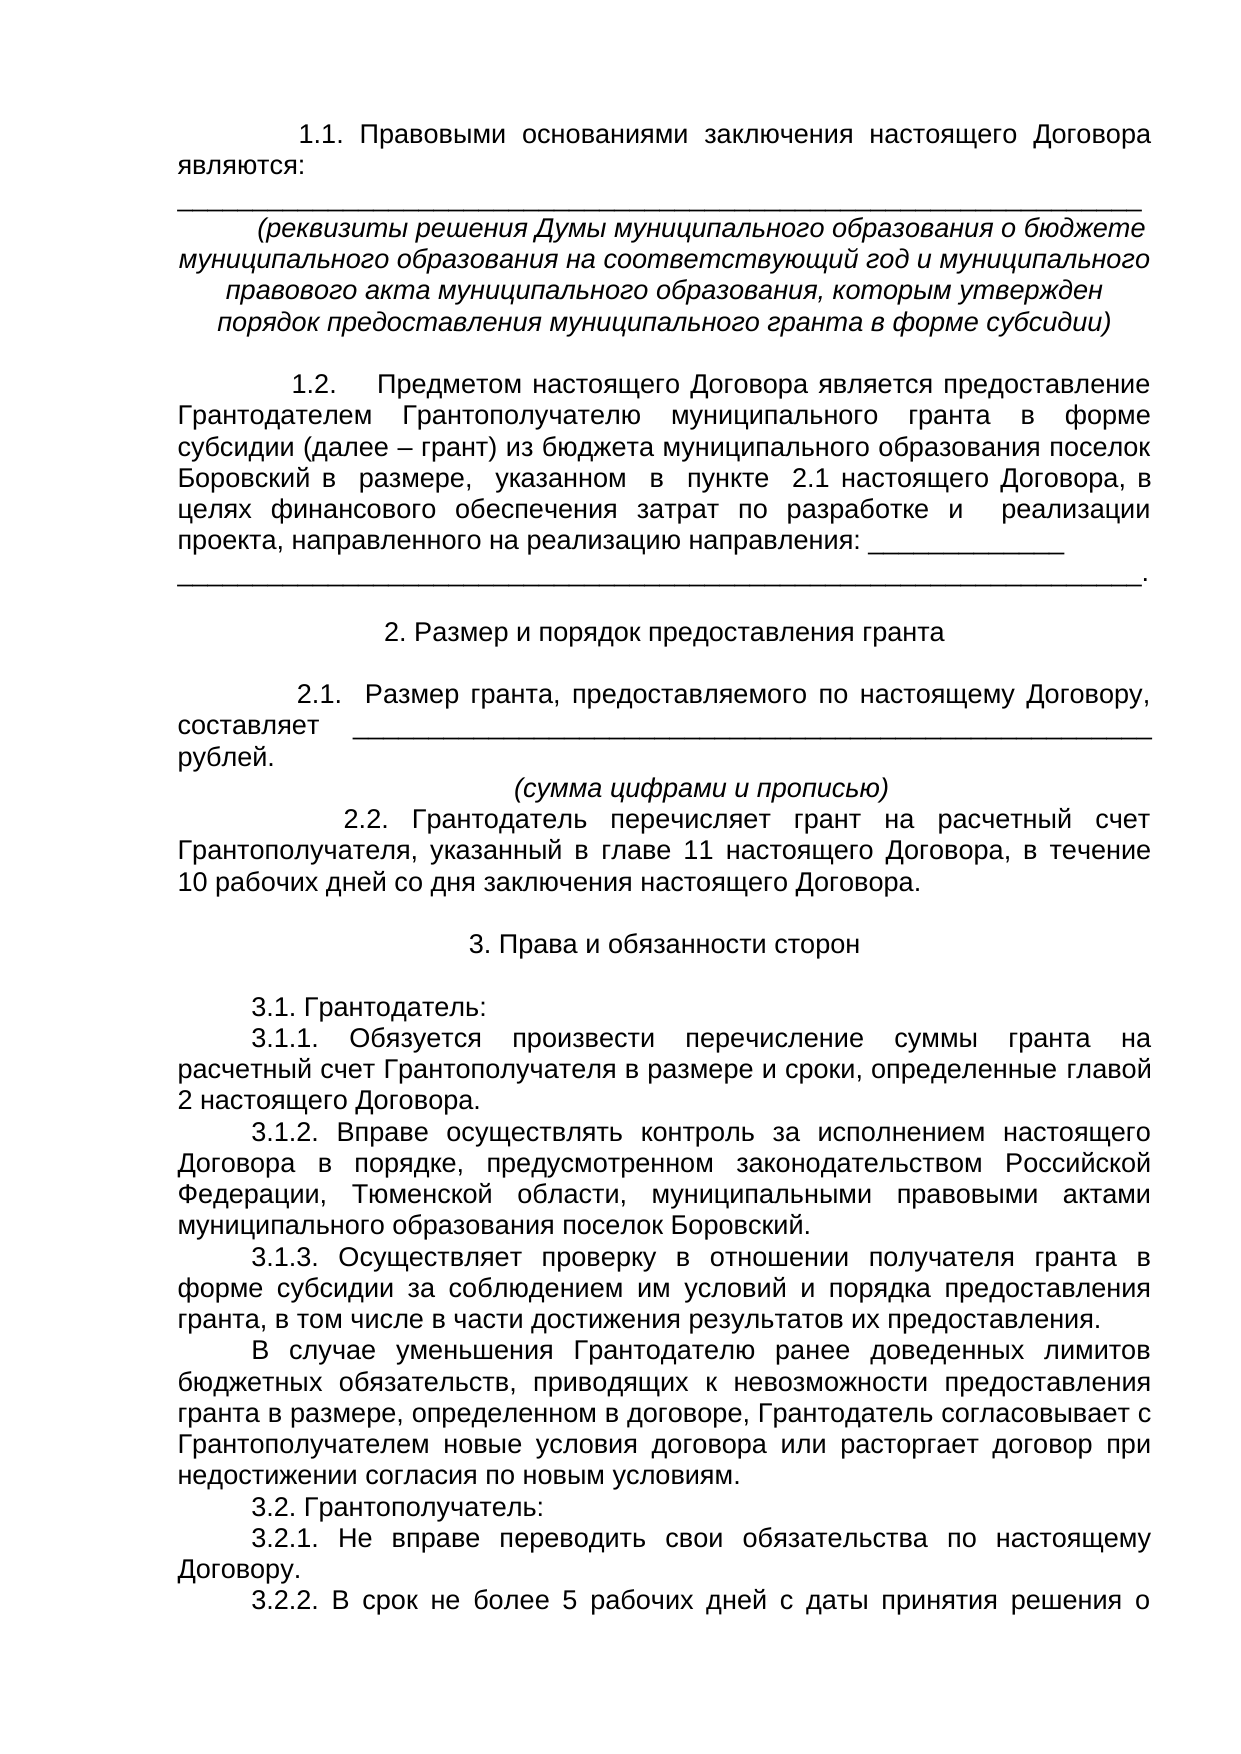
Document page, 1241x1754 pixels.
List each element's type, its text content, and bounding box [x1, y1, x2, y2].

text 1.1. Правовыми основаниями заключения настоящего Договора являются: [177, 118, 1152, 181]
text ________________________________________________________________ [177, 181, 1152, 212]
text 2. Размер и порядок предоставления гранта [177, 616, 1152, 647]
text 3. Права и обязанности сторон [177, 928, 1152, 959]
text (реквизиты решения Думы муниципального образования о бюджете муниципального образования на соответствующий год и муниципального правового акта муниципального образования, которым утвержден порядок предоставления муниципального гранта в форме субсидии) [177, 212, 1152, 337]
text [177, 1584, 1152, 1616]
text 3.1. Грантодатель: [177, 991, 1152, 1022]
text 2.2. Грантодатель перечисляет грант на расчетный счет Грантополучателя, указанный в главе 11 настоящего Договора, в течение 10 рабочих дней со дня заключения настоящего Договора. [177, 803, 1152, 897]
text ________________________________________________________________. [177, 556, 1152, 587]
text 3.2.1. Не вправе переводить свои обязательства по настоящему Договору. [177, 1522, 1152, 1584]
text В случае уменьшения Грантодателю ранее доведенных лимитов бюджетных обязательств, приводящих к невозможности предоставления гранта в размере, определенном в договоре, Грантодатель согласовывает с Грантополучателем новые условия договора или расторгает договор при недостижении согласия по новым условиям. [177, 1334, 1152, 1491]
text 3.1.1. Обязуется произвести перечисление суммы гранта на расчетный счет Грантополучателя в размере и сроки, определенные главой 2 настоящего Договора. [177, 1022, 1152, 1116]
text 1.2. Предметом настоящего Договора является предоставление Грантодателем Грантополучателю муниципального гранта в форме субсидии (далее – грант) из бюджета муниципального образования поселок Боровский в размере, указанном в пункте 2.1 настоящего Договора, в целях финансового обеспечения затрат по разработке и реализации проекта, направленного на реализацию направления: _____________ [177, 368, 1152, 556]
text 3.1.3. Осуществляет проверку в отношении получателя гранта в форме субсидии за соблюдением им условий и порядка предоставления гранта, в том числе в части достижения результатов их предоставления. [177, 1241, 1152, 1334]
text 2.1. Размер гранта, предоставляемого по настоящему Договору, составляет _____________________________________________________ рублей. [177, 678, 1152, 772]
text 3.2. Грантополучатель: [177, 1491, 1152, 1522]
text (сумма цифрами и прописью) [177, 772, 1152, 803]
text 3.1.2. Вправе осуществлять контроль за исполнением настоящего Договора в порядке, предусмотренном законодательством Российской Федерации, Тюменской области, муниципальными правовыми актами муниципального образования поселок Боровский. [177, 1116, 1152, 1241]
